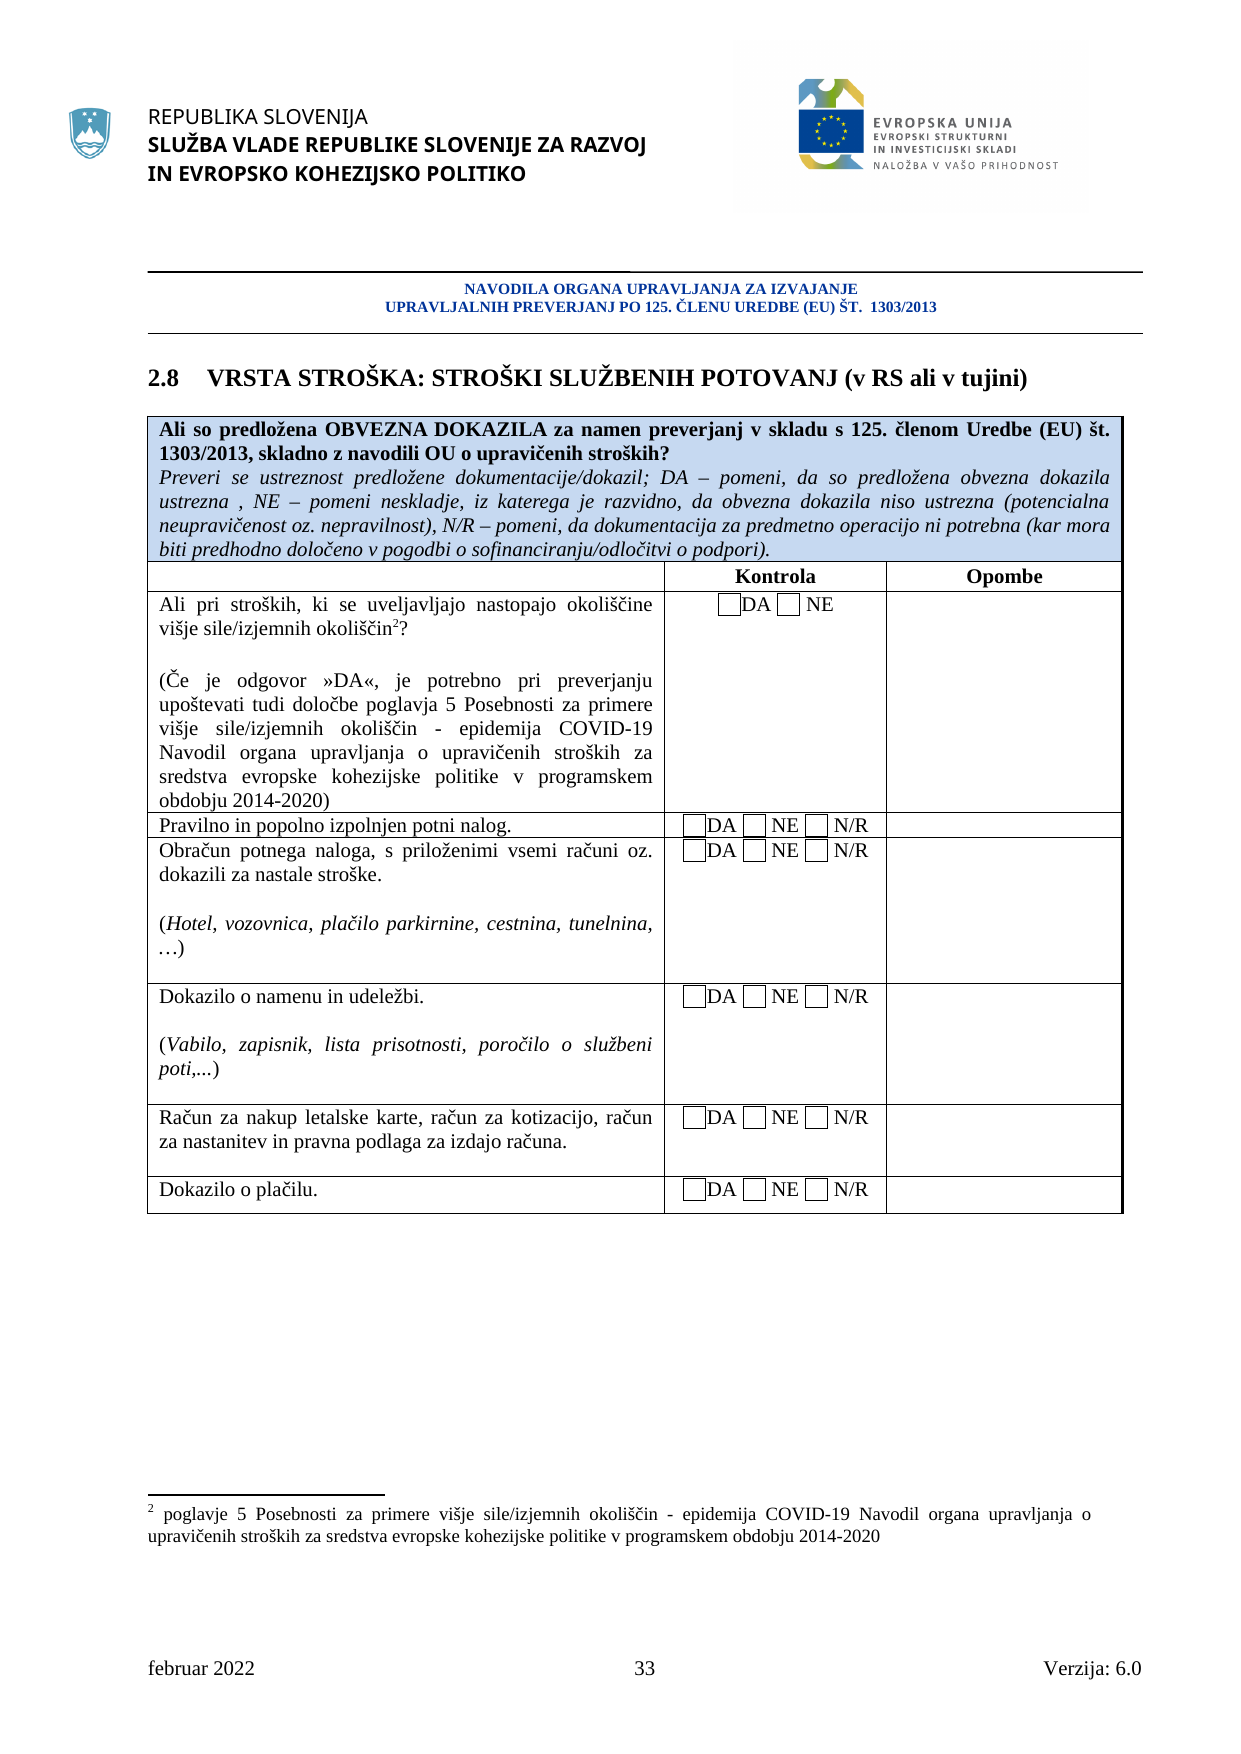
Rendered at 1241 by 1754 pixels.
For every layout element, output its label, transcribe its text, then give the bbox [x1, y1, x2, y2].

picture [63, 102, 114, 159]
table_cell [887, 984, 1121, 1104]
table_cell DA NE N/R [665, 984, 886, 1104]
text VRSTA STROŠKA: STROŠKI SLUŽBENIH POTOVANJ (v RS ali v tujini) [148, 363, 1093, 392]
table_cell [887, 838, 1121, 983]
table_cell DA NE N/R [665, 838, 886, 983]
table_cell [887, 813, 1121, 837]
picture [732, 40, 1089, 213]
table_cell Kontrola [665, 562, 886, 591]
table_cell Dokazilo o namenu in udeležbi. (Vabilo, zapisnik, lista prisotnosti, poročilo o službeni poti,...) [148, 984, 664, 1104]
table_cell Opombe [887, 562, 1121, 591]
table_cell Ali pri stroških, ki se uveljavljajo nastopajo okoliščine višje sile/izjemnih okoliščin? (Če je odgovor »DA«, je potrebno pri preverjanju upoštevati tudi določbe poglavja 5 Posebnosti za primere višje sile/izjemnih okoliščin - epidemija COVID-19 Navodil organa upravljanja o upravičenih stroških za sredstva evropske kohezijske politike v programskem obdobju 2014-2020) [148, 592, 664, 812]
table_cell DA NE [665, 592, 886, 812]
table_header Ali so predložena OBVEZNA DOKAZILA za namen preverjanj v skladu s 125. členom Uredbe (EU) št. 1303/2013, skladno z navodili OU o upravičenih stroških? Preveri se ustreznost predložene dokumentacije/dokazil; DA – pomeni, da so predložena obvezna dokazila ustrezna , NE – pomeni neskladje, iz katerega je razvidno, da obvezna dokazila niso ustrezna (potencialna neupravičenost oz. nepravilnost), N/R – pomeni, da dokumentacija za predmetno operacijo ni potrebna (kar mora biti predhodno določeno v pogodbi o sofinanciranju/odločitvi o podpori). [148, 417, 1121, 561]
table_cell [887, 592, 1121, 812]
table_cell [887, 1177, 1121, 1213]
table_cell [148, 562, 664, 591]
table_cell DA NE N/R [665, 1105, 886, 1176]
table_cell DA NE N/R [665, 813, 886, 837]
table_cell [887, 1105, 1121, 1176]
table_cell DA NE N/R [665, 1177, 886, 1213]
table_cell Račun za nakup letalske karte, račun za kotizacijo, račun za nastanitev in pravna podlaga za izdajo računa. [148, 1105, 664, 1176]
table_cell Dokazilo o plačilu. [148, 1177, 664, 1213]
table_cell Pravilno in popolno izpolnjen potni nalog. [148, 813, 664, 837]
table_cell Obračun potnega naloga, s priloženimi vsemi računi oz. dokazili za nastale stroške. (Hotel, vozovnica, plačilo parkirnine, cestnina, tunelnina,…) [148, 838, 664, 983]
